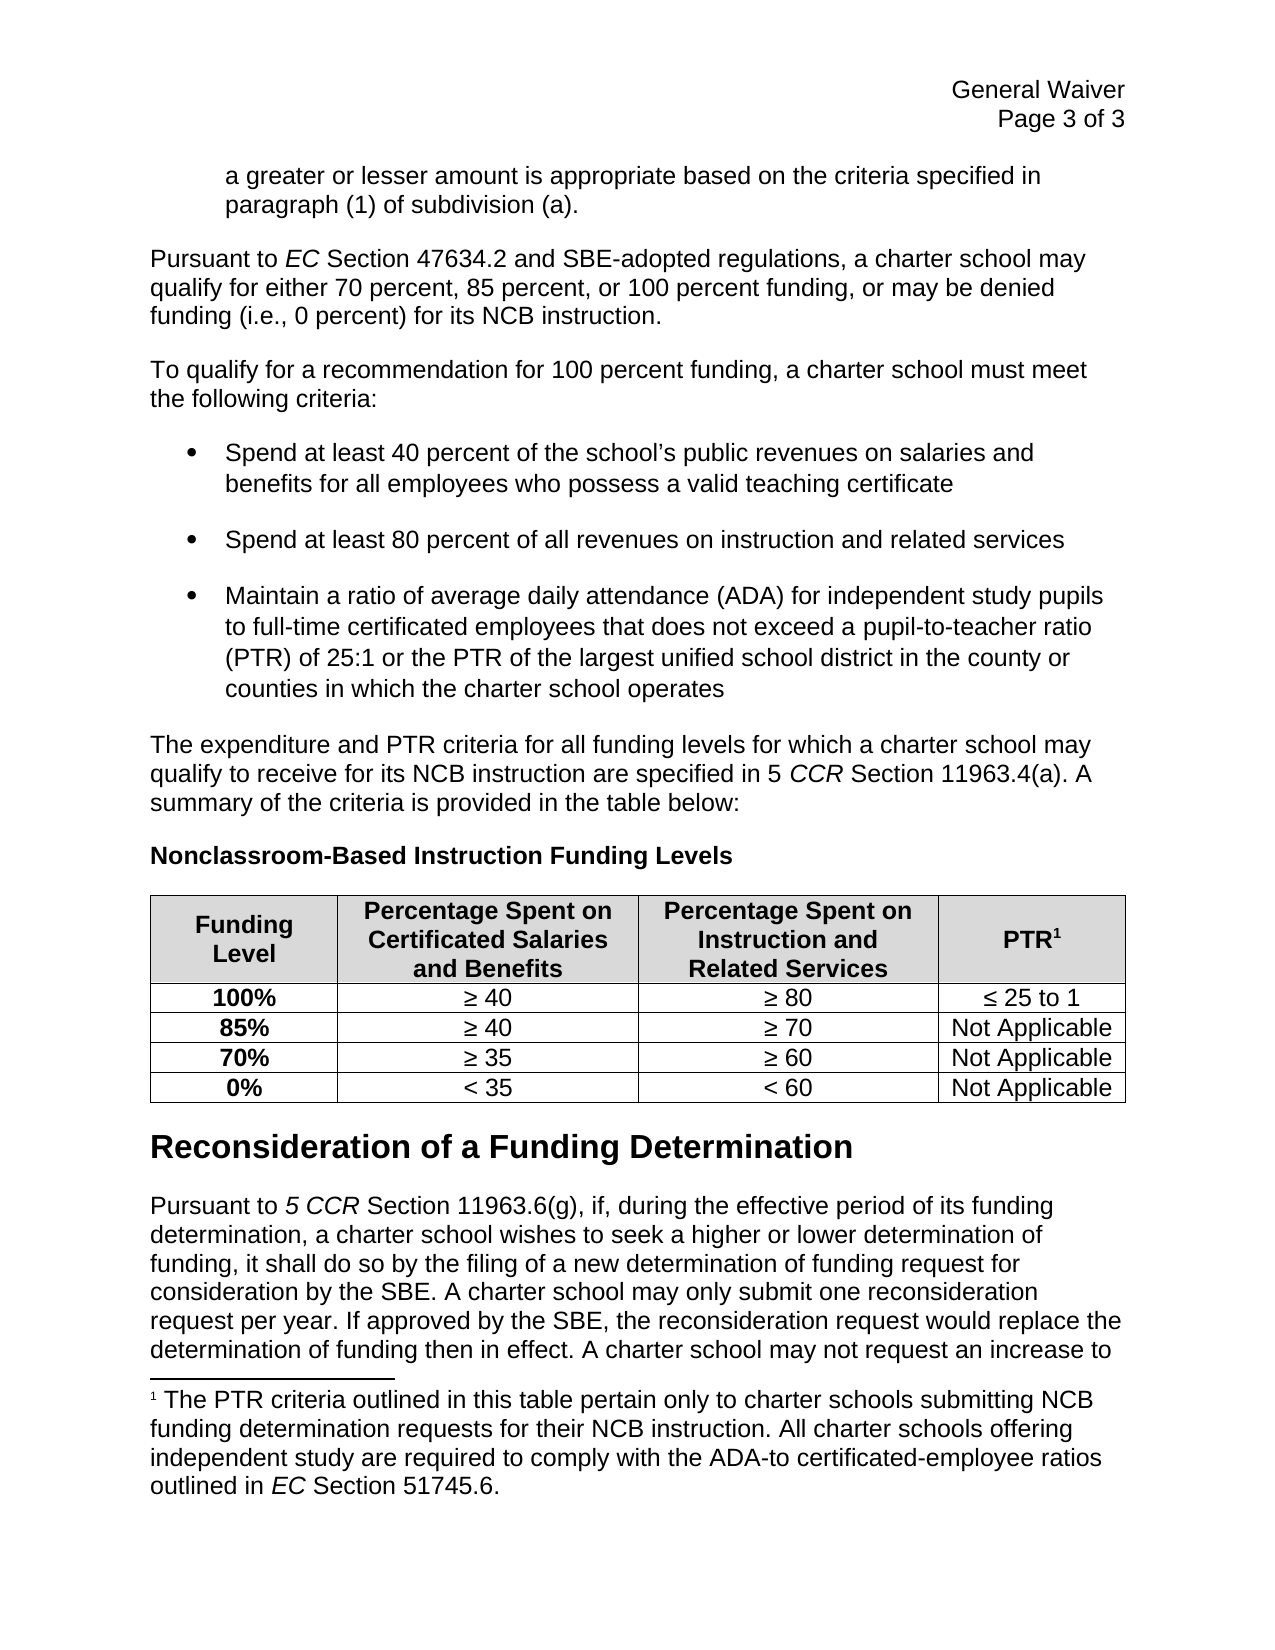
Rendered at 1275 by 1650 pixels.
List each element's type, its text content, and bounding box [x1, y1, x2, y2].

table_cell ≥ 60 [639, 1043, 938, 1072]
list Spend at least 40 percent of the school’s public revenues on salaries and benefits for all employees who possess a valid teaching certificate [187, 437, 1125, 497]
table_cell Not Applicable [939, 1013, 1125, 1042]
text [150, 1191, 1125, 1363]
table_cell ≥ 40 [338, 984, 638, 1012]
table_cell 100% [151, 984, 337, 1012]
table_cell ≥ 40 [338, 1013, 638, 1042]
table_cell ≥ 35 [338, 1043, 638, 1072]
text Pursuant to EC Section 47634.2 and SBE-adopted regulations, a charter school may qualify for either 70 percent, 85 percent, or 100 percent funding, or may be denied funding (i.e., 0 percent) for its NCB instruction. [150, 244, 1125, 330]
table_cell < 35 [338, 1073, 638, 1102]
list Maintain a ratio of average daily attendance (ADA) for independent study pupils to full-time certificated employees that does not exceed a pupil-to-teacher ratio (PTR) of 25:1 or the PTR of the largest unified school district in the county or counties in which the charter school operates [187, 581, 1125, 703]
table_cell ≤ 25 to 1 [939, 984, 1125, 1012]
table_header Percentage Spent on Certificated Salaries and Benefits [338, 896, 638, 982]
table_header PTR [939, 896, 1125, 982]
subtitle Reconsideration of a Funding Determination [150, 1128, 1125, 1166]
table_cell ≥ 80 [639, 984, 938, 1012]
table_cell 0% [151, 1073, 337, 1102]
table_header Funding Level [151, 896, 337, 982]
table_cell Not Applicable [939, 1043, 1125, 1072]
list Spend at least 80 percent of all revenues on instruction and related services [187, 525, 1125, 553]
table_cell ≥ 70 [639, 1013, 938, 1042]
table_cell < 60 [639, 1073, 938, 1102]
table_cell 70% [151, 1043, 337, 1072]
text The expenditure and PTR criteria for all funding levels for which a charter school may qualify to receive for its NCB instruction are specified in 5 CCR Section 11963.4(a). A summary of the criteria is provided in the table below: [150, 730, 1125, 816]
table_header Percentage Spent on Instruction and Related Services [639, 896, 938, 982]
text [225, 161, 1125, 219]
table_cell Not Applicable [939, 1073, 1125, 1102]
table_cell 85% [151, 1013, 337, 1042]
text Nonclassroom-Based Instruction Funding Levels [150, 841, 1125, 870]
text To qualify for a recommendation for 100 percent funding, a charter school must meet the following criteria: [150, 355, 1125, 412]
